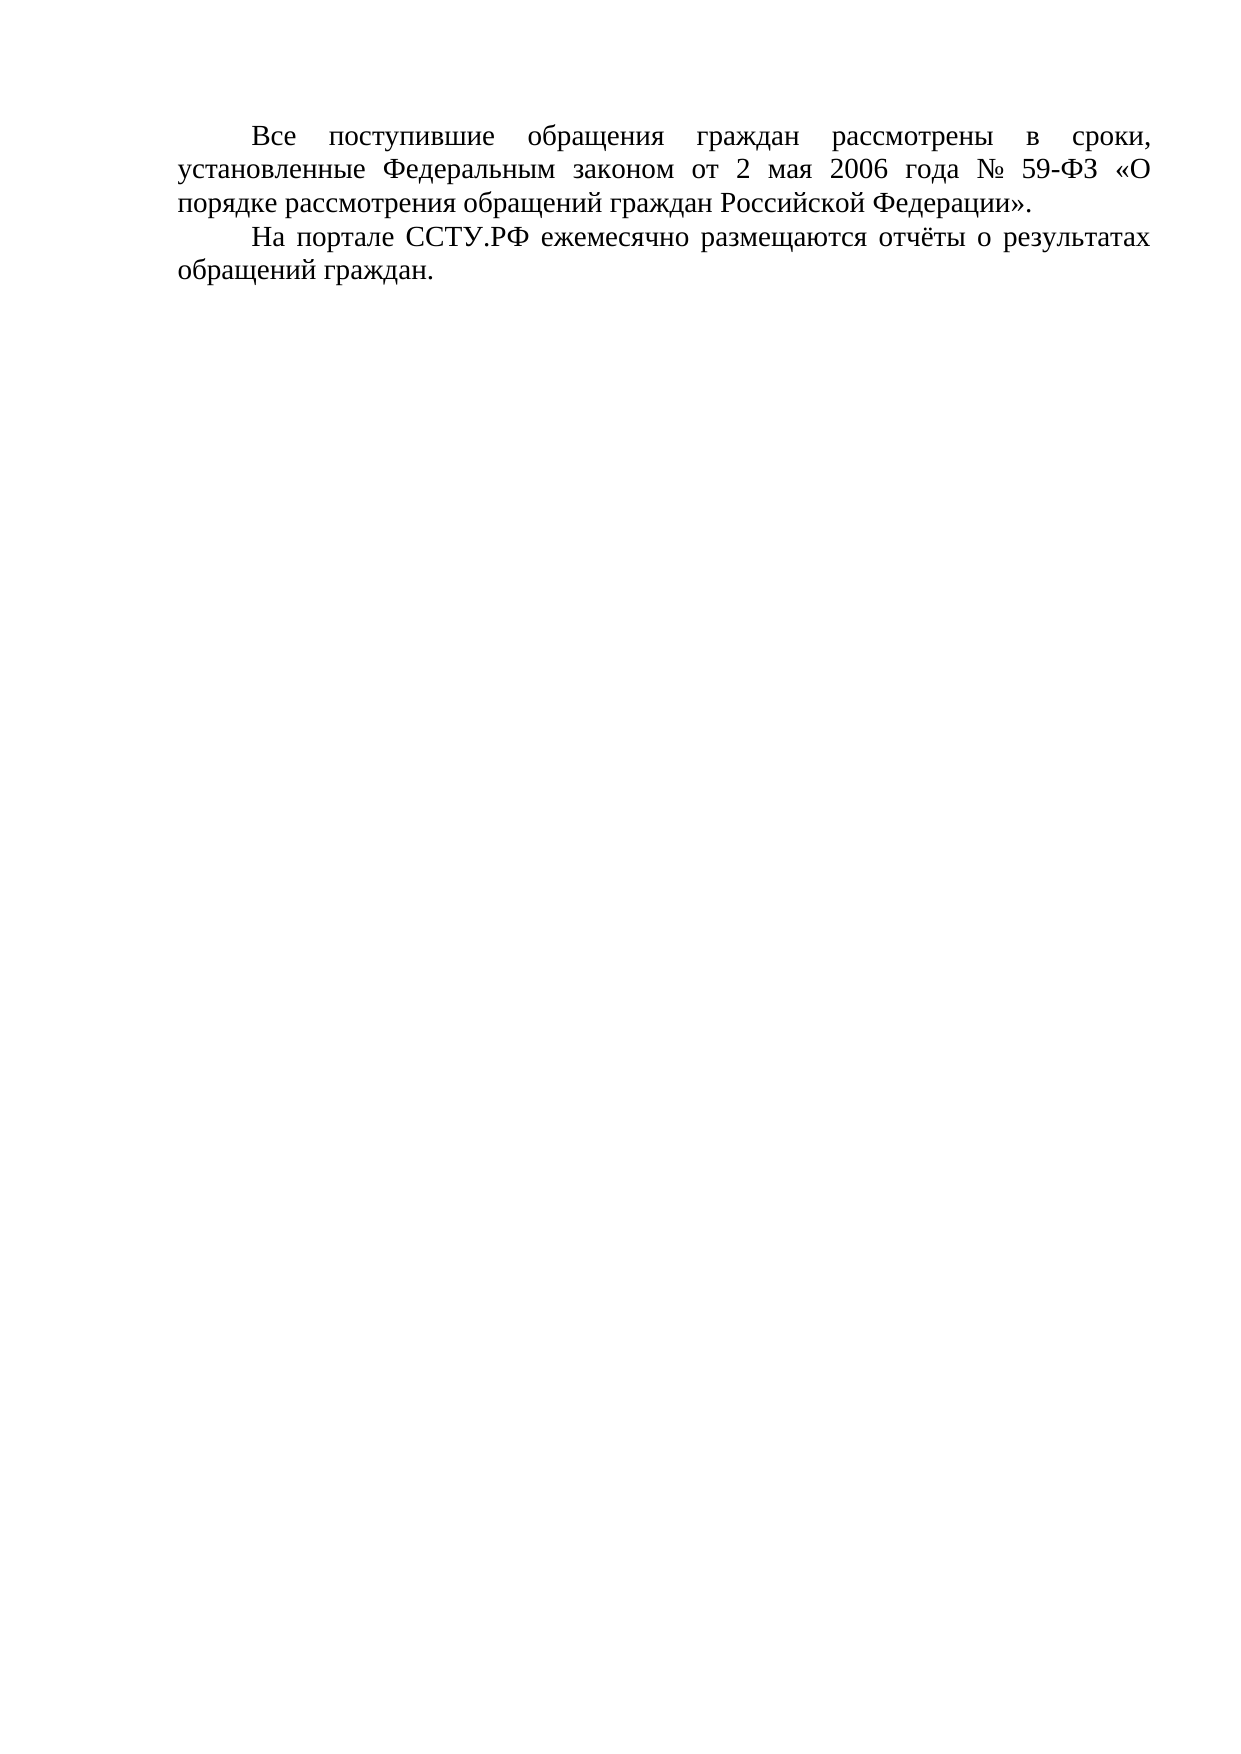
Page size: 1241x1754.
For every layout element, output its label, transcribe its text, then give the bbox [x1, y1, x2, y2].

text На портале ССТУ.РФ ежемесячно размещаются отчёты о результатах обращений граждан. [177, 219, 1152, 286]
text Все поступившие обращения граждан рассмотрены в сроки, установленные Федеральным законом от 2 мая 2006 года № 59-ФЗ «О порядке рассмотрения обращений граждан Российской Федерации». [177, 118, 1152, 219]
